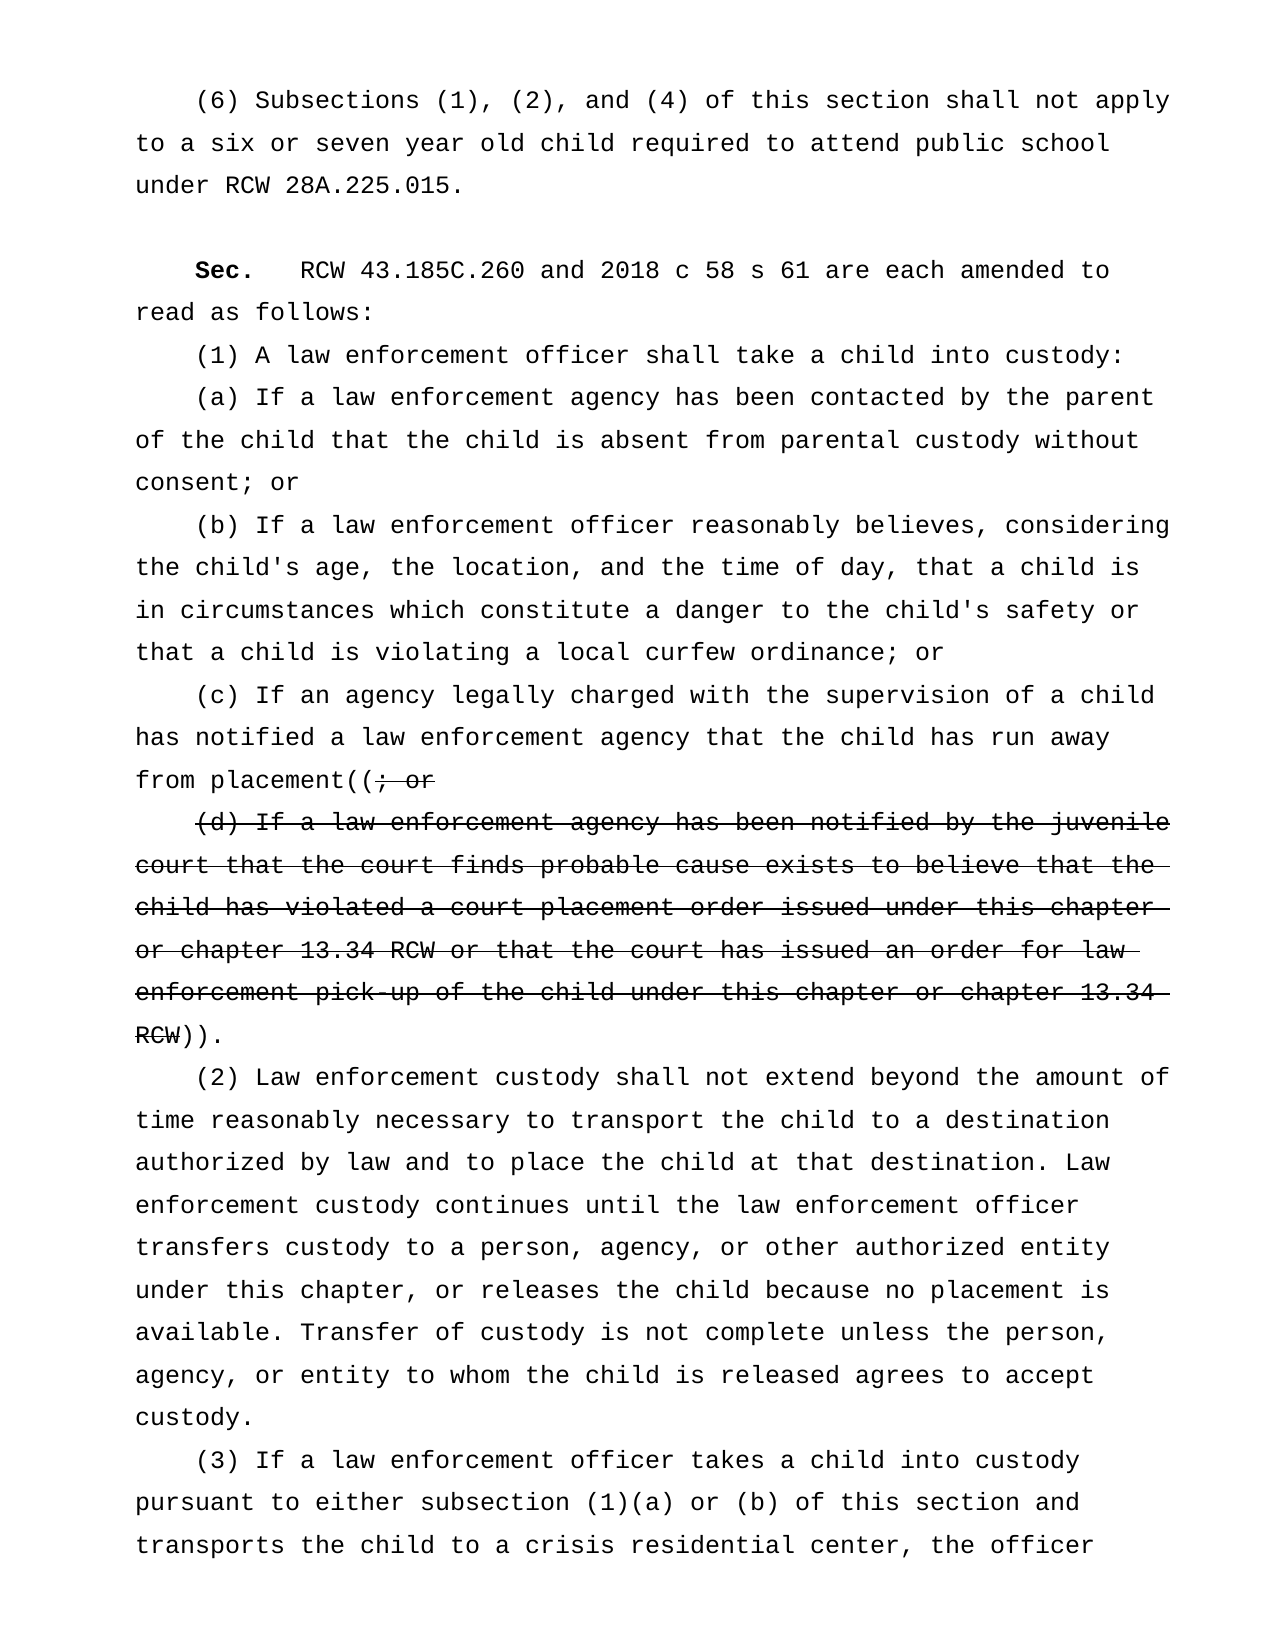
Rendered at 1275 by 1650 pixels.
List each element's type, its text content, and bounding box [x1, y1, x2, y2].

text (d) If a law enforcement agency has been notified by the juvenile court that the court finds probable cause exists to believe that the child has violated a court placement order issued under this chapter or chapter 13.34 RCW or that the court has issued an order for law enforcement pick-up of the child under this chapter or chapter 13.34 RCW)). [135, 995, 1170, 1052]
text (a) If a law enforcement agency has been contacted by the parent of the child that the child is absent from parental custody without consent; or [135, 372, 1170, 499]
text (d) If a law enforcement agency has been notified by the juvenile court that the court finds probable cause exists to believe that the child has violated a court placement order issued under this chapter or chapter 13.34 RCW or that the court has issued an order for law enforcement pick-up of the child under this chapter or chapter 13.34 RCW)). [135, 910, 1170, 993]
text (6) Subsections (1), (2), and (4) of this section shall not apply to a six or seven year old child required to attend public school under RCW 28A.225.015. [135, 75, 1170, 202]
text (1) A law enforcement officer shall take a child into custody: [135, 329, 1170, 372]
text (d) If a law enforcement agency has been notified by the juvenile court that the court finds probable cause exists to believe that the child has violated a court placement order issued under this chapter or chapter 13.34 RCW or that the court has issued an order for law enforcement pick-up of the child under this chapter or chapter 13.34 RCW)). [135, 797, 1170, 866]
text (c) If an agency legally charged with the supervision of a child has notified a law enforcement agency that the child has run away from placement((; or [135, 669, 1170, 797]
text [135, 1434, 1170, 1562]
text (2) Law enforcement custody shall not extend beyond the amount of time reasonably necessary to transport the child to a destination authorized by law and to place the child at that destination. Law enforcement custody continues until the law enforcement officer transfers custody to a person, agency, or other authorized entity under this chapter, or releases the child because no placement is available. Transfer of custody is not complete unless the person, agency, or entity to whom the child is released agrees to accept custody. [135, 1052, 1170, 1434]
text Sec. RCW 43.185C.260 and 2018 c 58 s 61 are each amended to read as follows: [135, 244, 1170, 329]
text (b) If a law enforcement officer reasonably believes, considering the child's age, the location, and the time of day, that a child is in circumstances which constitute a danger to the child's safety or that a child is violating a local curfew ordinance; or [135, 499, 1170, 669]
text (d) If a law enforcement agency has been notified by the juvenile court that the court finds probable cause exists to believe that the child has violated a court placement order issued under this chapter or chapter 13.34 RCW or that the court has issued an order for law enforcement pick-up of the child under this chapter or chapter 13.34 RCW)). [135, 867, 1170, 908]
